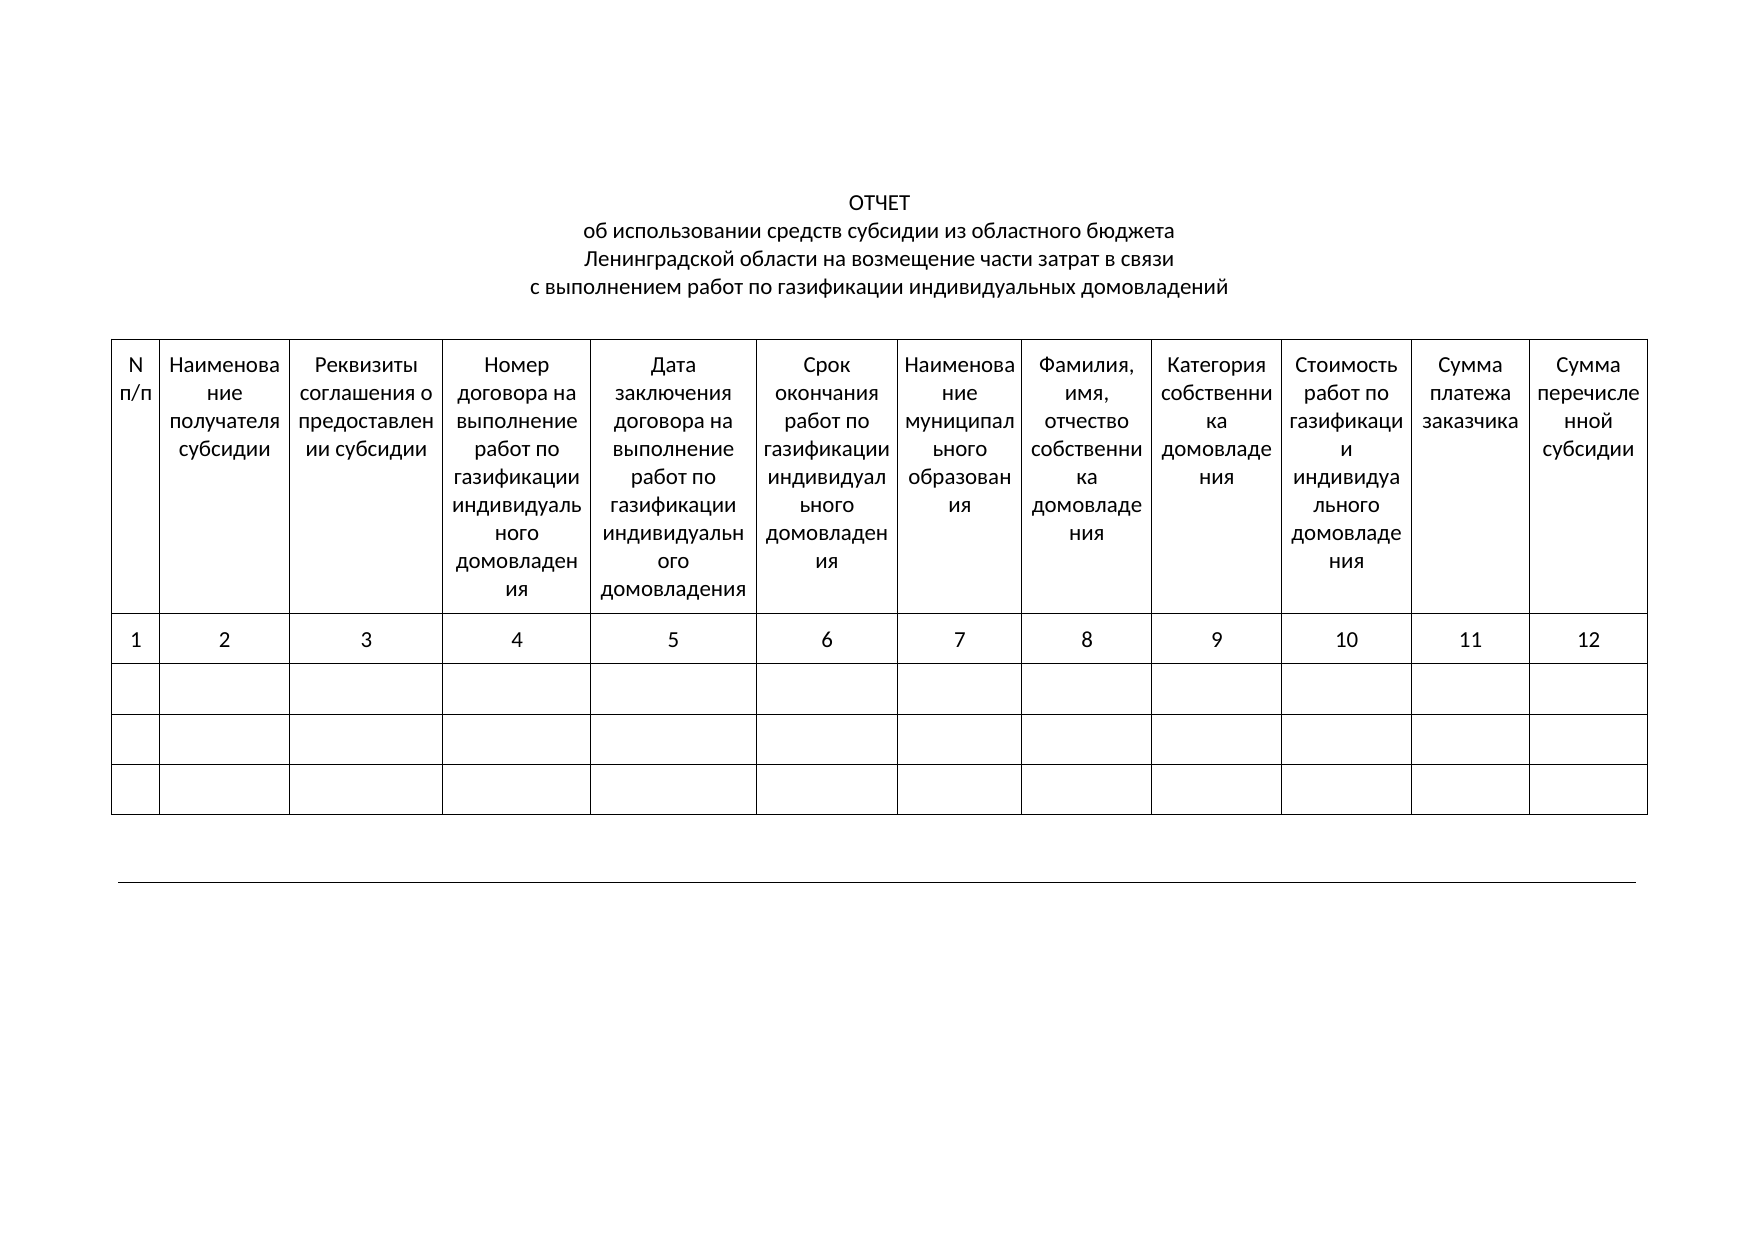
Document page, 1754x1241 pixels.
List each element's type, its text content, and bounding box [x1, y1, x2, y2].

table_cell 1 [112, 614, 159, 663]
table_cell 7 [898, 614, 1021, 663]
table_cell [112, 664, 159, 714]
table_cell 8 [1022, 614, 1151, 663]
table_cell 3 [290, 614, 442, 663]
table_header Дата заключения договора на выполнение работ по газификации индивидуального домовладения [591, 340, 756, 613]
table_cell [160, 664, 289, 714]
table_cell [591, 765, 756, 814]
table_header Стоимость работ по газификации индивидуального домовладения [1282, 340, 1411, 613]
table_cell 9 [1152, 614, 1281, 663]
table_header Номер договора на выполнение работ по газификации индивидуального домовладения [443, 340, 590, 613]
table_header Категория собственника домовладения [1152, 340, 1281, 613]
table_cell [1530, 765, 1647, 814]
table_cell [1282, 715, 1411, 764]
table_cell 12 [1530, 614, 1647, 663]
table_cell [1412, 664, 1529, 714]
table_cell [1022, 664, 1151, 714]
table_cell 5 [591, 614, 756, 663]
table_cell [1282, 765, 1411, 814]
table_cell [1152, 765, 1281, 814]
table_header Срок окончания работ по газификации индивидуального домовладения [757, 340, 897, 613]
table_cell [898, 765, 1021, 814]
table_header ОТЧЕТ об использовании средств субсидии из областного бюджета Ленинградской области на возмещение части затрат в связи с выполнением работ по газификации индивидуальных домовладений [112, 177, 1647, 311]
table_cell [290, 765, 442, 814]
table_cell 4 [443, 614, 590, 663]
table_cell [898, 715, 1021, 764]
table_cell [443, 765, 590, 814]
table_cell 6 [757, 614, 897, 663]
table_cell [1412, 765, 1529, 814]
table_cell [1412, 715, 1529, 764]
table_cell [757, 715, 897, 764]
table_header Сумма перечисленной субсидии [1530, 340, 1647, 613]
table_cell [591, 715, 756, 764]
table_cell [160, 715, 289, 764]
table_header N п/п [112, 340, 159, 613]
table_cell [591, 664, 756, 714]
table_header Реквизиты соглашения о предоставлении субсидии [290, 340, 442, 613]
table_cell [290, 664, 442, 714]
table_cell 2 [160, 614, 289, 663]
table_cell [1152, 664, 1281, 714]
table_cell [1022, 715, 1151, 764]
table_cell [112, 715, 159, 764]
table_header Сумма платежа заказчика [1412, 340, 1529, 613]
table_cell [443, 715, 590, 764]
table_cell [1282, 664, 1411, 714]
table_cell [112, 765, 159, 814]
table_header Наименование муниципального образования [898, 340, 1021, 613]
table_cell [160, 765, 289, 814]
table_cell 10 [1282, 614, 1411, 663]
table_cell [1530, 664, 1647, 714]
table_cell [1022, 765, 1151, 814]
table_cell [1530, 715, 1647, 764]
table_cell [443, 664, 590, 714]
table_cell 11 [1412, 614, 1529, 663]
table_header Фамилия, имя, отчество собственника домовладения [1022, 340, 1151, 613]
table_cell [898, 664, 1021, 714]
table_header Наименование получателя субсидии [160, 340, 289, 613]
table_cell [757, 664, 897, 714]
table_cell [1152, 715, 1281, 764]
table_cell [757, 765, 897, 814]
table_cell [290, 715, 442, 764]
